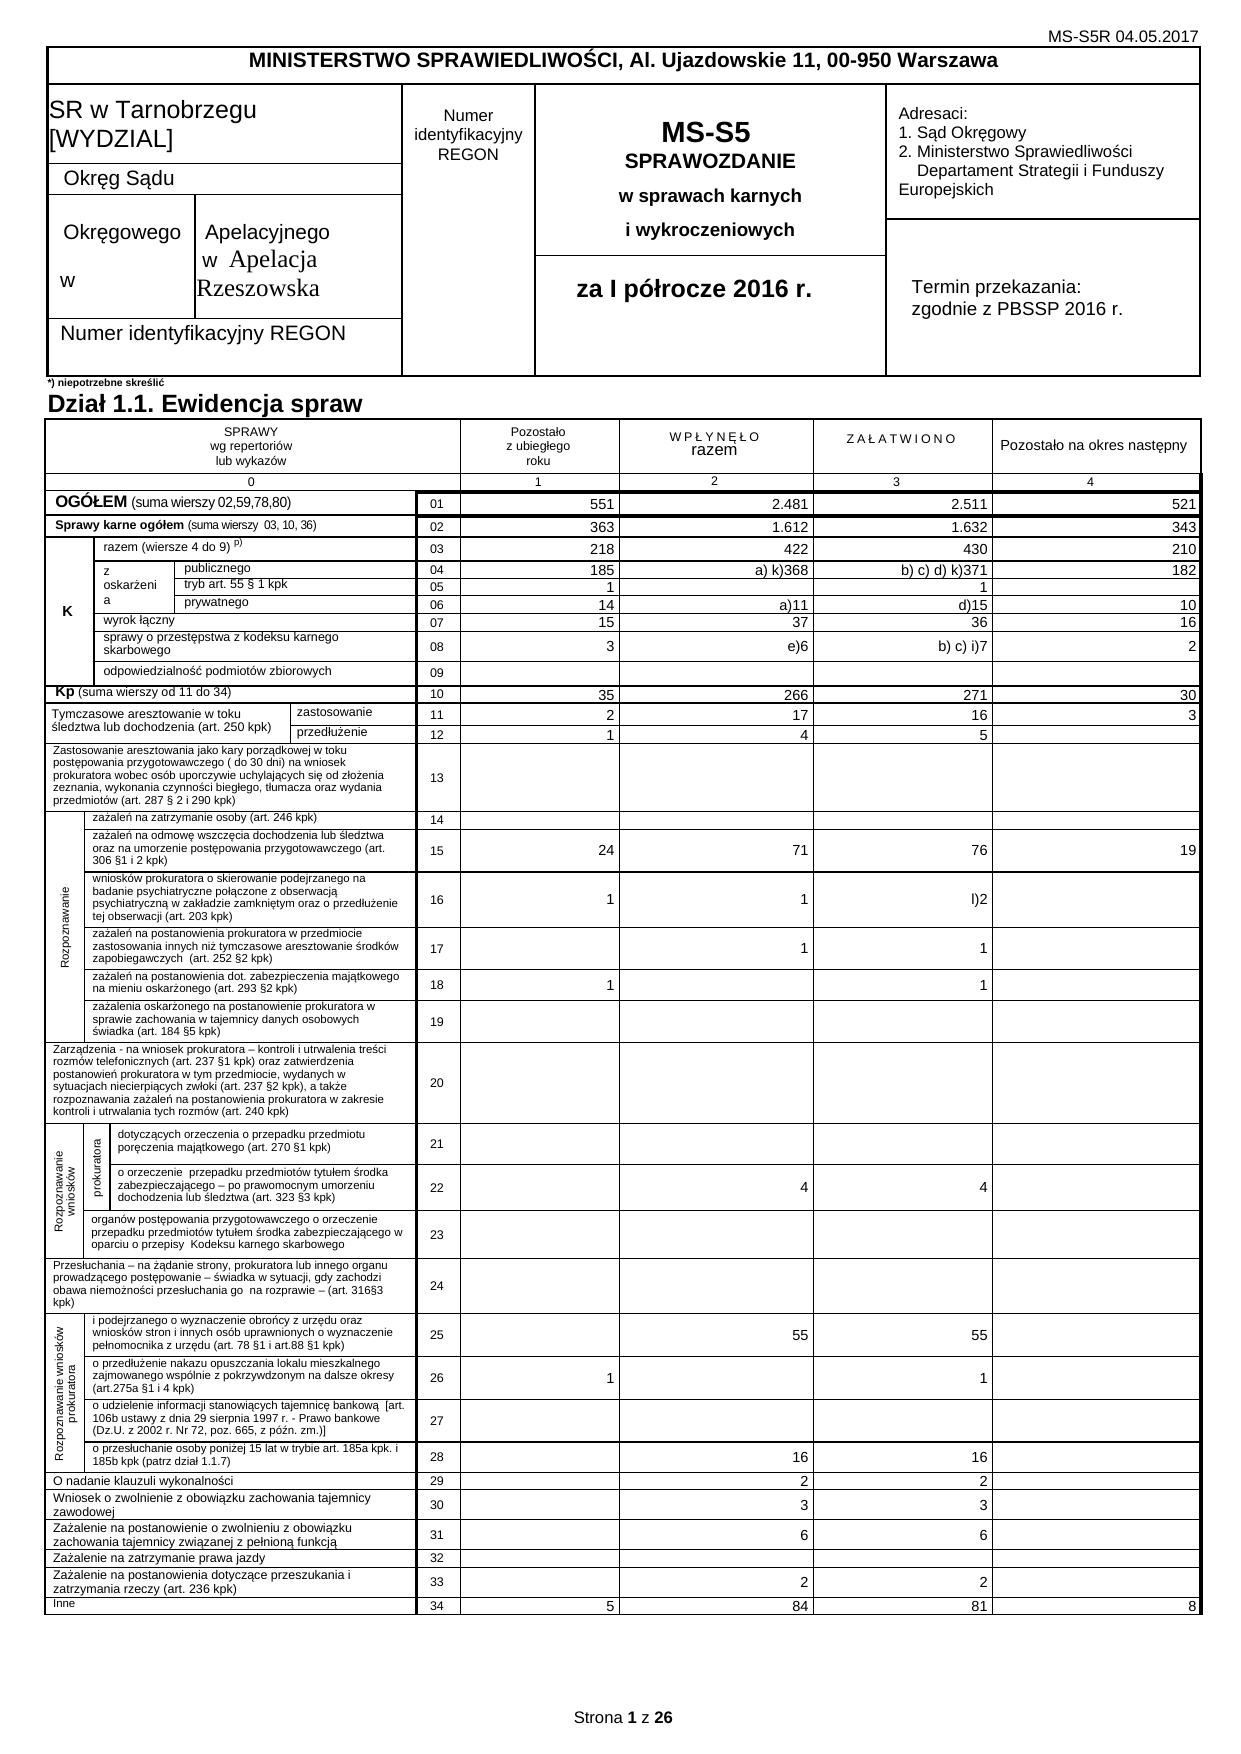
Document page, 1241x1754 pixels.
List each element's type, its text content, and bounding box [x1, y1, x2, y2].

table_cell [993, 1400, 1199, 1441]
table_cell prokuratora [84, 1124, 109, 1210]
table_cell [993, 726, 1199, 743]
table_cell Adresaci: 1. Sąd Okręgowy 2. Ministerstwo Sprawiedliwości Departament Strategii i Funduszy Europejskich [887, 85, 1199, 218]
table_cell [993, 1473, 1199, 1489]
table_cell [993, 744, 1199, 811]
table_cell 1 [814, 970, 992, 999]
table_cell wniosków prokuratora o skierowanie podejrzanego na badanie psychiatryczne połączone z obserwacją psychiatryczną w zakładzie zamkniętym oraz o przedłużenie tej obserwacji (art. 203 kpk) [85, 873, 415, 927]
table_cell [993, 1001, 1199, 1042]
table_cell [993, 1165, 1199, 1210]
table_cell Inne [46, 1598, 415, 1614]
table_cell 2.511 [814, 494, 992, 514]
table_cell 2 [461, 704, 619, 725]
table_cell [993, 1550, 1199, 1567]
table_cell 02 [418, 518, 460, 536]
table_header WPŁYNĘŁO razem [620, 420, 813, 473]
table_cell o orzeczenie przepadku przedmiotów tytułem środka zabezpieczającego – po prawomocnym umorzeniu dochodzenia lub śledztwa (art. 323 §3 kpk) [111, 1165, 415, 1210]
table_cell 30 [418, 1490, 460, 1519]
table_cell 81 [814, 1598, 992, 1614]
table_cell [814, 1043, 992, 1122]
table_cell [461, 1124, 619, 1164]
table_cell 30 [993, 687, 1199, 702]
table_cell [620, 1550, 813, 1567]
table_cell 16 [993, 614, 1199, 631]
table_cell Zastosowanie aresztowania jako kary porządkowej w toku postępowania przygotowawczego ( do 30 dni) na wniosek prokuratora wobec osób uporczywie uchylających się od złożenia zeznania, wykonania czynności biegłego, tłumacza oraz wydania przedmiotów (art. 287 § 2 i 290 kpk) [46, 744, 415, 811]
table_cell [993, 1520, 1199, 1549]
table_cell [620, 1211, 813, 1258]
table_cell Numer identyfikacyjny REGON [403, 85, 534, 375]
table_cell 422 [620, 538, 813, 560]
table_cell [814, 1550, 992, 1567]
table_cell [461, 1001, 619, 1042]
table_cell 1 [814, 579, 992, 595]
table_cell Okręgowego w [49, 195, 194, 318]
table_cell zażaleń na postanowienia prokuratora w przedmiocie zastosowania innych niż tymczasowe aresztowanie środków zapobiegawczych (art. 252 §2 kpk) [85, 928, 415, 969]
table_cell 55 [620, 1314, 813, 1356]
table_cell [814, 1001, 992, 1042]
table_cell 6 [814, 1520, 992, 1549]
table_cell a)11 [620, 596, 813, 613]
table_cell [814, 1259, 992, 1313]
table_cell 11 [418, 704, 460, 725]
table_cell 1 [461, 970, 619, 999]
table_cell 1 [461, 726, 619, 743]
table_cell 1 [461, 1357, 619, 1399]
table_cell 2 [620, 1473, 813, 1489]
table_cell [461, 1550, 619, 1567]
table_cell 31 [418, 1520, 460, 1549]
table_cell 08 [418, 632, 460, 661]
table_cell [461, 1043, 619, 1122]
table_cell i podejrzanego o wyznaczenie obrońcy z urzędu oraz wniosków stron i innych osób uprawnionych o wyznaczenie pełnomocnika z urzędu (art. 78 §1 i art.88 §1 kpk) [85, 1314, 415, 1356]
table_cell [814, 812, 992, 829]
table_cell tryb art. 55 § 1 kpk [175, 579, 415, 595]
table_cell 07 [418, 614, 460, 631]
table_cell b) c) i)7 [814, 632, 992, 661]
table_cell [461, 662, 619, 685]
table_cell 06 [418, 596, 460, 613]
table_cell Okręg Sądu [49, 164, 401, 194]
table_cell 22 [418, 1165, 460, 1210]
table_cell Tymczasowe aresztowanie w toku śledztwa lub dochodzenia (art. 250 kpk) [46, 704, 290, 743]
table_cell [814, 1124, 992, 1164]
table_cell Rozpoznawanie [46, 812, 84, 1042]
subtitle Dział 1.1. Ewidencja spraw [47, 389, 1190, 417]
table_cell 3 [461, 632, 619, 661]
table_cell Zażalenie na postanowienia dotyczące przeszukania i zatrzymania rzeczy (art. 236 kpk) [46, 1568, 415, 1597]
table_cell 29 [418, 1473, 460, 1489]
table_cell 2.481 [620, 494, 813, 514]
table_cell [461, 1520, 619, 1549]
table_cell [993, 928, 1199, 969]
table_cell 1.612 [620, 518, 813, 536]
table_cell [620, 970, 813, 999]
table_cell zażalenia oskarżonego na postanowienie prokuratora w sprawie zachowania w tajemnicy danych osobowych świadka (art. 184 §5 kpk) [85, 1001, 415, 1042]
table_cell e)6 [620, 632, 813, 661]
table_cell 271 [814, 687, 992, 702]
table_cell [993, 1211, 1199, 1258]
table_cell [461, 744, 619, 811]
table_cell 185 [461, 562, 619, 578]
table_cell 28 [418, 1443, 460, 1472]
table_cell Apelacyjnego w Apelacja Rzeszowska [196, 195, 401, 318]
table_header Pozostało na okres następny [993, 420, 1200, 473]
table_cell sprawy o przestępstwa z kodeksu karnego skarbowego [95, 632, 415, 661]
table_cell 37 [620, 614, 813, 631]
table_cell 1 [461, 873, 619, 927]
table_cell 24 [461, 830, 619, 871]
table_cell 266 [620, 687, 813, 702]
table_cell [993, 1259, 1199, 1313]
table_cell 14 [418, 812, 460, 829]
table_cell 1 [461, 474, 619, 490]
table_cell o przedłużenie nakazu opuszczania lokalu mieszkalnego zajmowanego wspólnie z pokrzywdzonym na dalsze okresy (art.275a §1 i 4 kpk) [85, 1357, 415, 1399]
table_cell 20 [418, 1043, 460, 1122]
table_cell 8 [993, 1598, 1199, 1614]
table_cell [620, 1259, 813, 1313]
table_header Pozostało z ubiegłego roku [461, 420, 619, 473]
table_cell 3 [993, 704, 1199, 725]
table_cell [620, 1400, 813, 1441]
table_cell [461, 1568, 619, 1597]
table_cell o udzielenie informacji stanowiących tajemnicę bankową [art. 106b ustawy z dnia 29 sierpnia 1997 r. - Prawo bankowe (Dz.U. z 2002 r. Nr 72, poz. 665, z późn. zm.)] [85, 1400, 415, 1441]
table_cell 4 [993, 474, 1199, 490]
table_cell 10 [993, 596, 1199, 613]
table_cell [993, 873, 1199, 927]
table_cell [461, 1400, 619, 1441]
table_cell 10 [418, 687, 460, 702]
table_cell [620, 744, 813, 811]
table_header ZAŁATWIONO [814, 420, 992, 473]
table_cell b) c) d) k)371 [814, 562, 992, 578]
table_cell 3 [814, 474, 992, 490]
table_cell Rozpoznawanie wniosków prokuratora [46, 1314, 84, 1472]
table_cell 1.632 [814, 518, 992, 536]
table_cell Zażalenie na postanowienie o zwolnieniu z obowiązku zachowania tajemnicy związanej z pełnioną funkcją [46, 1520, 415, 1549]
table_cell 551 [461, 494, 619, 514]
table_header SPRAWY wg repertoriów lub wykazów [46, 420, 460, 473]
table_cell 4 [814, 1165, 992, 1210]
table_cell [993, 579, 1199, 595]
table_cell 15 [418, 830, 460, 871]
table_cell [993, 970, 1199, 999]
table_cell 3 [620, 1490, 813, 1519]
table_cell [461, 812, 619, 829]
table_cell o przesłuchanie osoby poniżej 15 lat w trybie art. 185a kpk. i 185b kpk (patrz dział 1.1.7) [85, 1443, 415, 1472]
table_cell publicznego [175, 562, 415, 578]
table_cell 17 [418, 928, 460, 969]
table_cell 76 [814, 830, 992, 871]
table_cell Termin przekazania: zgodnie z PBSSP 2016 r. [887, 220, 1199, 375]
table_cell [461, 1211, 619, 1258]
table_cell [814, 744, 992, 811]
table_cell [461, 1259, 619, 1313]
table_cell 3 [814, 1490, 992, 1519]
table_cell [993, 662, 1199, 685]
table_cell [814, 1400, 992, 1441]
table_cell K [46, 538, 93, 685]
table_cell Numer identyfikacyjny REGON [49, 319, 401, 375]
table_cell [461, 1490, 619, 1519]
table_cell zastosowanie [291, 704, 415, 725]
table_cell [461, 1473, 619, 1489]
table_cell [620, 1357, 813, 1399]
table_cell 2 [814, 1568, 992, 1597]
table_cell 5 [461, 1598, 619, 1614]
table_cell MS-S5 SPRAWOZDANIE w sprawach karnych i wykroczeniowych [536, 85, 885, 255]
table_cell 0 [46, 474, 460, 490]
table_cell d)15 [814, 596, 992, 613]
table_cell [993, 1124, 1199, 1164]
table_cell [620, 1043, 813, 1122]
table_cell [620, 662, 813, 685]
table_cell z oskarżenia [95, 562, 174, 613]
table_cell 71 [620, 830, 813, 871]
table_cell 182 [993, 562, 1199, 578]
table_cell 15 [461, 614, 619, 631]
table_cell 16 [814, 1443, 992, 1472]
table_cell [993, 1043, 1199, 1122]
table_cell [993, 1568, 1199, 1597]
table_cell 55 [814, 1314, 992, 1356]
table_cell 1 [814, 928, 992, 969]
table_cell przedłużenie [291, 726, 415, 743]
table_cell wyrok łączny [95, 614, 415, 631]
table_cell 5 [814, 726, 992, 743]
table_cell l)2 [814, 873, 992, 927]
table_cell 04 [418, 562, 460, 578]
table_cell [993, 812, 1199, 829]
table_cell [993, 1490, 1199, 1519]
table_cell [620, 579, 813, 595]
table_cell [620, 1124, 813, 1164]
table_cell odpowiedzialność podmiotów zbiorowych [95, 662, 415, 685]
table_cell [461, 1165, 619, 1210]
table_cell 16 [814, 704, 992, 725]
table_cell zażaleń na postanowienia dot. zabezpieczenia majątkowego na mieniu oskarżonego (art. 293 §2 kpk) [85, 970, 415, 999]
table_cell 4 [620, 726, 813, 743]
table_cell 34 [418, 1598, 460, 1614]
table_cell [620, 812, 813, 829]
table_cell 13 [418, 744, 460, 811]
table_cell [461, 1314, 619, 1356]
table_cell [814, 662, 992, 685]
table_header MINISTERSTWO SPRAWIEDLIWOŚCI, Al. Ujazdowskie 11, 00-950 Warszawa [49, 48, 1199, 82]
table_cell 430 [814, 538, 992, 560]
table_cell SR w Tarnobrzegu [WYDZIAL] [49, 85, 401, 163]
table_cell 1 [461, 579, 619, 595]
table_cell 363 [461, 518, 619, 536]
table_cell Przesłuchania – na żądanie strony, prokuratora lub innego organu prowadzącego postępowanie – świadka w sytuacji, gdy zachodzi obawa niemożności przesłuchania go na rozprawie – (art. 316§3 kpk) [46, 1259, 415, 1313]
table_cell organów postępowania przygotowawczego o orzeczenie przepadku przedmiotów tytułem środka zabezpieczającego w oparciu o przepisy Kodeksu karnego skarbowego [84, 1211, 415, 1258]
table_cell Zarządzenia - na wniosek prokuratora – kontroli i utrwalenia treści rozmów telefonicznych (art. 237 §1 kpk) oraz zatwierdzenia postanowień prokuratora w tym przedmiocie, wydanych w sytuacjach niecierpiących zwłoki (art. 237 §2 kpk), a także rozpoznawania zażaleń na postanowienia prokuratora w zakresie kontroli i utrwalania tych rozmów (art. 240 kpk) [46, 1043, 415, 1122]
table_cell 03 [418, 538, 460, 560]
table_cell dotyczących orzeczenia o przepadku przedmiotu poręczenia majątkowego (art. 270 §1 kpk) [111, 1124, 415, 1164]
table_cell 09 [418, 662, 460, 685]
table_cell 16 [418, 873, 460, 927]
table_cell 6 [620, 1520, 813, 1549]
table_cell 2 3 4 [620, 474, 813, 490]
table_cell 2 [620, 1568, 813, 1597]
table_cell 21 [418, 1124, 460, 1164]
table_cell 01 [418, 494, 460, 514]
table_cell [620, 1001, 813, 1042]
table_cell 17 [620, 704, 813, 725]
table_cell 2 [993, 632, 1199, 661]
table_cell 218 [461, 538, 619, 560]
table_cell 27 [418, 1400, 460, 1441]
table_cell 1 [814, 1357, 992, 1399]
table_cell 19 [418, 1001, 460, 1042]
table_cell [461, 1443, 619, 1472]
table_cell 33 [418, 1568, 460, 1597]
table_cell [993, 1443, 1199, 1472]
table_cell 1 [620, 928, 813, 969]
table_cell 2 [814, 1473, 992, 1489]
table_cell 84 [620, 1598, 813, 1614]
table_cell 16 [620, 1443, 813, 1472]
table_cell [993, 1357, 1199, 1399]
table_cell 05 [418, 579, 460, 595]
table_cell 25 [418, 1314, 460, 1356]
table_cell 26 [418, 1357, 460, 1399]
table_cell Wniosek o zwolnienie z obowiązku zachowania tajemnicy zawodowej [46, 1490, 415, 1519]
table_cell OGÓŁEM (suma wierszy 02,59,78,80) [46, 491, 415, 514]
table_cell Kp (suma wierszy od 11 do 34) [46, 687, 415, 702]
table_cell Sprawy karne ogółem (suma wierszy 03, 10, 36) [46, 516, 415, 536]
table_cell 521 [993, 494, 1199, 514]
table_cell 12 [418, 726, 460, 743]
table_cell zażaleń na zatrzymanie osoby (art. 246 kpk) [85, 812, 415, 829]
table_cell zażaleń na odmowę wszczęcia dochodzenia lub śledztwa oraz na umorzenie postępowania przygotowawczego (art. 306 §1 i 2 kpk) [85, 830, 415, 871]
table_cell 35 [461, 687, 619, 702]
table_cell 18 [418, 970, 460, 999]
table_cell [536, 256, 885, 375]
table_cell razem (wiersze 4 do 9) p) [95, 538, 415, 560]
table_cell 23 [418, 1211, 460, 1258]
table_cell 14 [461, 596, 619, 613]
table_cell a) k)368 [620, 562, 813, 578]
table_cell 24 [418, 1259, 460, 1313]
table_cell Zażalenie na zatrzymanie prawa jazdy [46, 1550, 415, 1567]
table_cell Rozpoznawanie wniosków [46, 1124, 83, 1258]
table_cell [814, 1211, 992, 1258]
table_cell 36 [814, 614, 992, 631]
table_cell 32 [418, 1550, 460, 1567]
table_cell 343 [993, 518, 1199, 536]
table_cell O nadanie klauzuli wykonalności [46, 1473, 415, 1489]
table_cell [461, 928, 619, 969]
table_cell 4 [620, 1165, 813, 1210]
table_cell 1 [620, 873, 813, 927]
table_cell [993, 1314, 1199, 1356]
table_cell 210 [993, 538, 1199, 560]
table_cell 19 [993, 830, 1199, 871]
table_cell prywatnego [175, 596, 415, 613]
